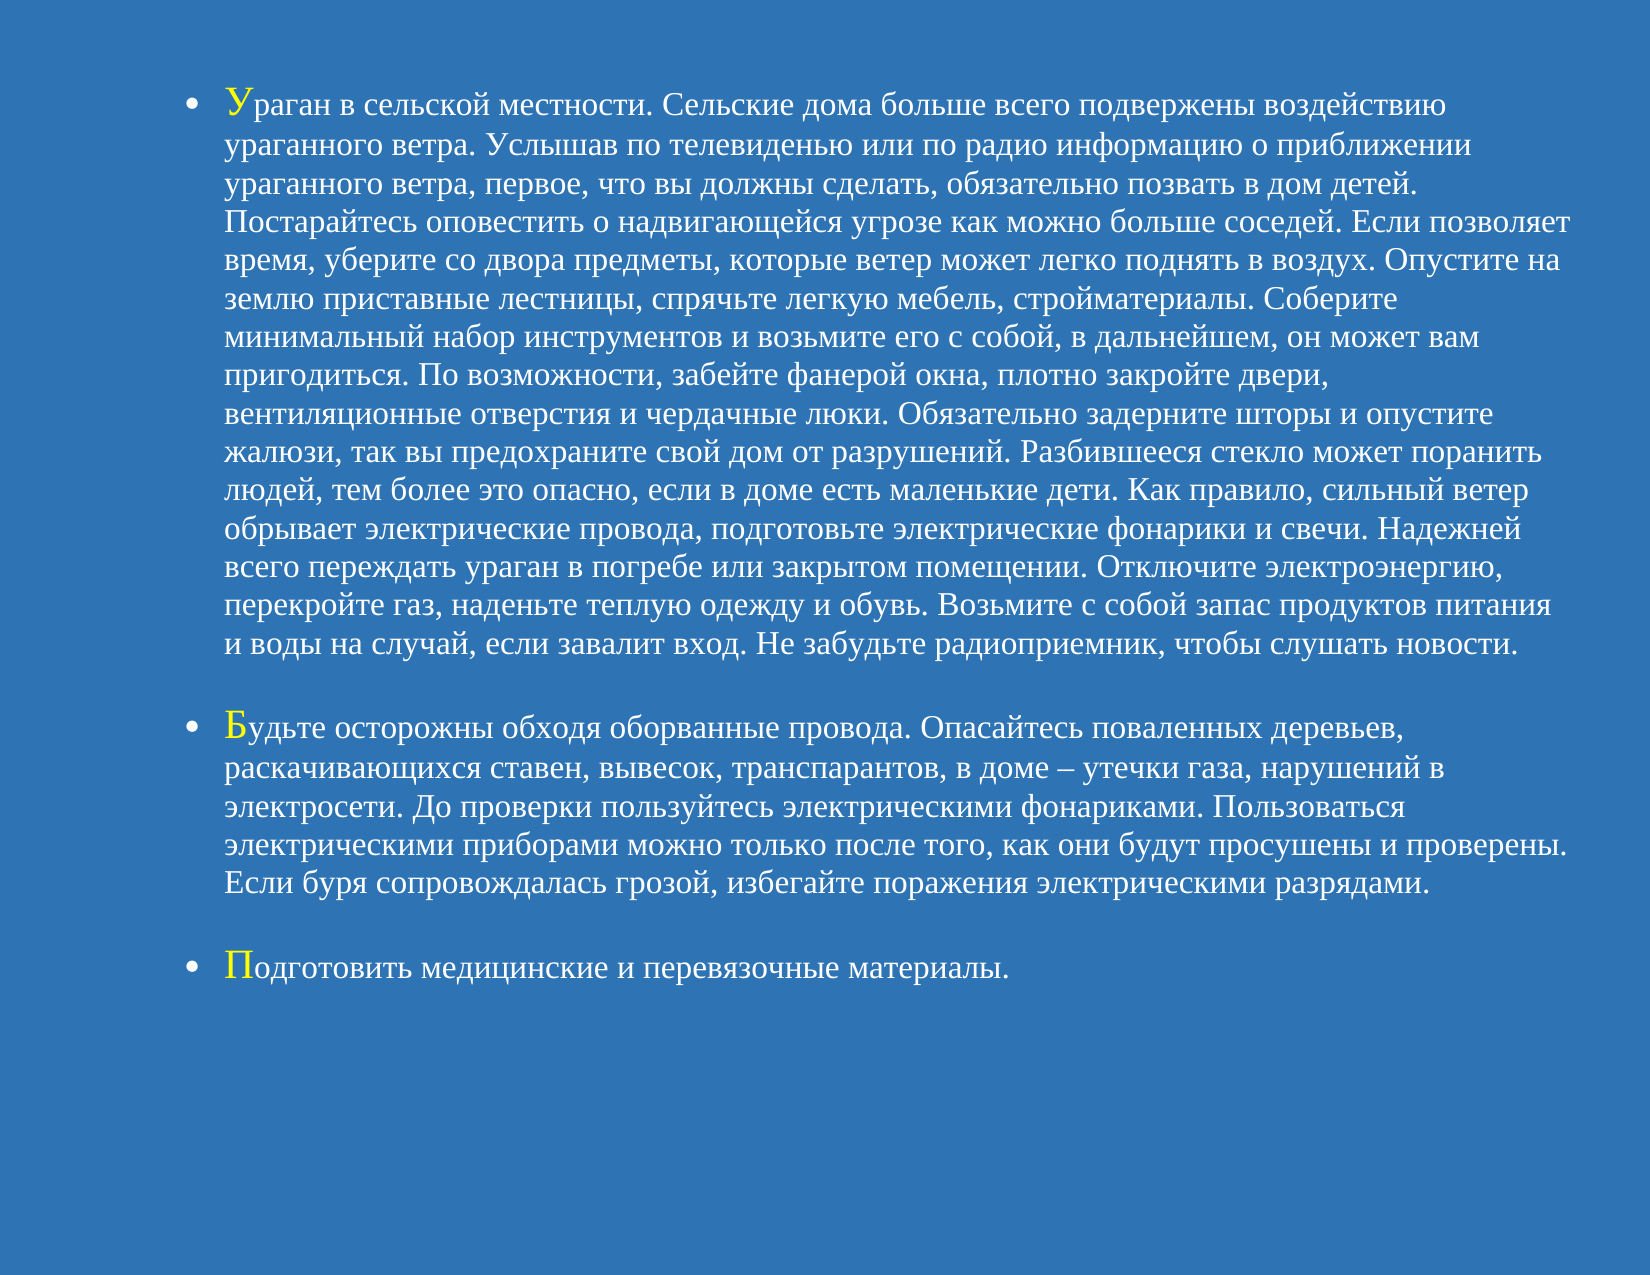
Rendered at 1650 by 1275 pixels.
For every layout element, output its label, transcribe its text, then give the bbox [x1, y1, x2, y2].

list Ураган в сельской местности. Сельские дома больше всего подвержены воздействию ураганного ветра. Услышав по телевиденью или по радио информацию о приближении ураганного ветра, первое, что вы должны сделать, обязательно позвать в дом детей. Постарайтесь оповестить о надвигающейся угрозе как можно больше соседей. Если позволяет время, уберите со двора предметы, которые ветер может легко поднять в воздух. Опустите на землю приставные лестницы, спрячьте легкую мебель, стройматериалы. Соберите минимальный набор инструментов и возьмите его с собой, в дальнейшем, он может вам пригодиться. По возможности, забейте фанерой окна, плотно закройте двери, вентиляционные отверстия и чердачные люки. Обязательно задерните шторы и опустите жалюзи, так вы предохраните свой дом от разрушений. Разбившееся стекло может поранить людей, тем более это опасно, если в доме есть маленькие дети. Как правило, сильный ветер обрывает электрические провода, подготовьте электрические фонарики и свечи. Надежней всего переждать ураган в погребе или закрытом помещении. Отключите электроэнергию, перекройте газ, наденьте теплую одежду и обувь. Возьмите с собой запас продуктов питания и воды на случай, если завалит вход. Не забудьте радиоприемник, чтобы слушать новости. [186, 77, 1575, 661]
list Будьте осторожны обходя оборванные провода. Опасайтесь поваленных деревьев, раскачивающихся ставен, вывесок, транспарантов, в доме – утечки газа, нарушений в электросети. До проверки пользуйтесь электрическими фонариками. Пользоваться электрическими приборами можно только после того, как они будут просушены и проверены. Если буря сопровождалась грозой, избегайте поражения электрическими разрядами. [186, 700, 1575, 901]
list Подготовить медицинские и перевязочные материалы. [186, 939, 1575, 987]
